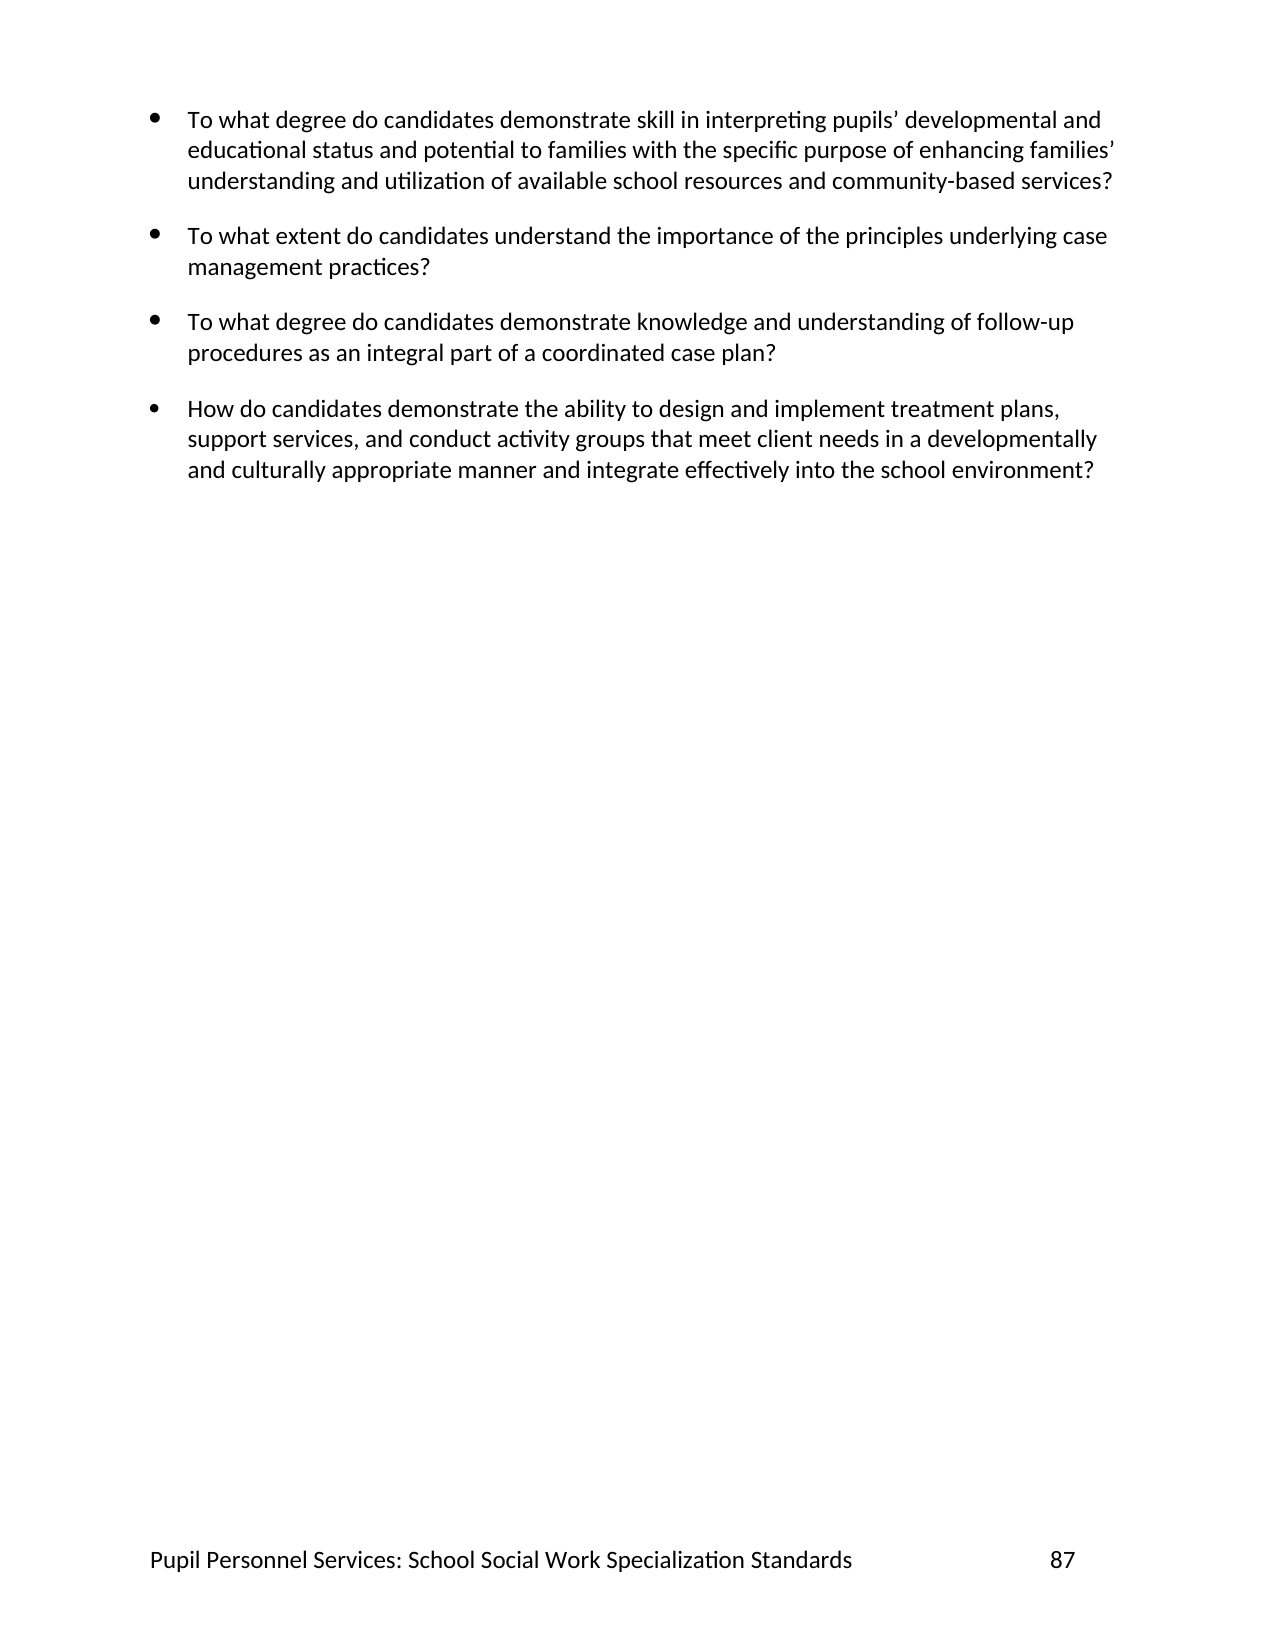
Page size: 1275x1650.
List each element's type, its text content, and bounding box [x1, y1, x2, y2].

list To what degree do candidates demonstrate knowledge and understanding of follow-up procedures as an integral part of a coordinated case plan? [150, 307, 1134, 368]
list To what degree do candidates demonstrate skill in interpreting pupils’ developmental and educational status and potential to families with the specific purpose of enhancing families’ understanding and utilization of available school resources and community-based services? [150, 104, 1134, 195]
list How do candidates demonstrate the ability to design and implement treatment plans, support services, and conduct activity groups that meet client needs in a developmentally and culturally appropriate manner and integrate effectively into the school environment? [150, 393, 1134, 513]
list To what extent do candidates understand the importance of the principles underlying case management practices? [150, 220, 1134, 282]
